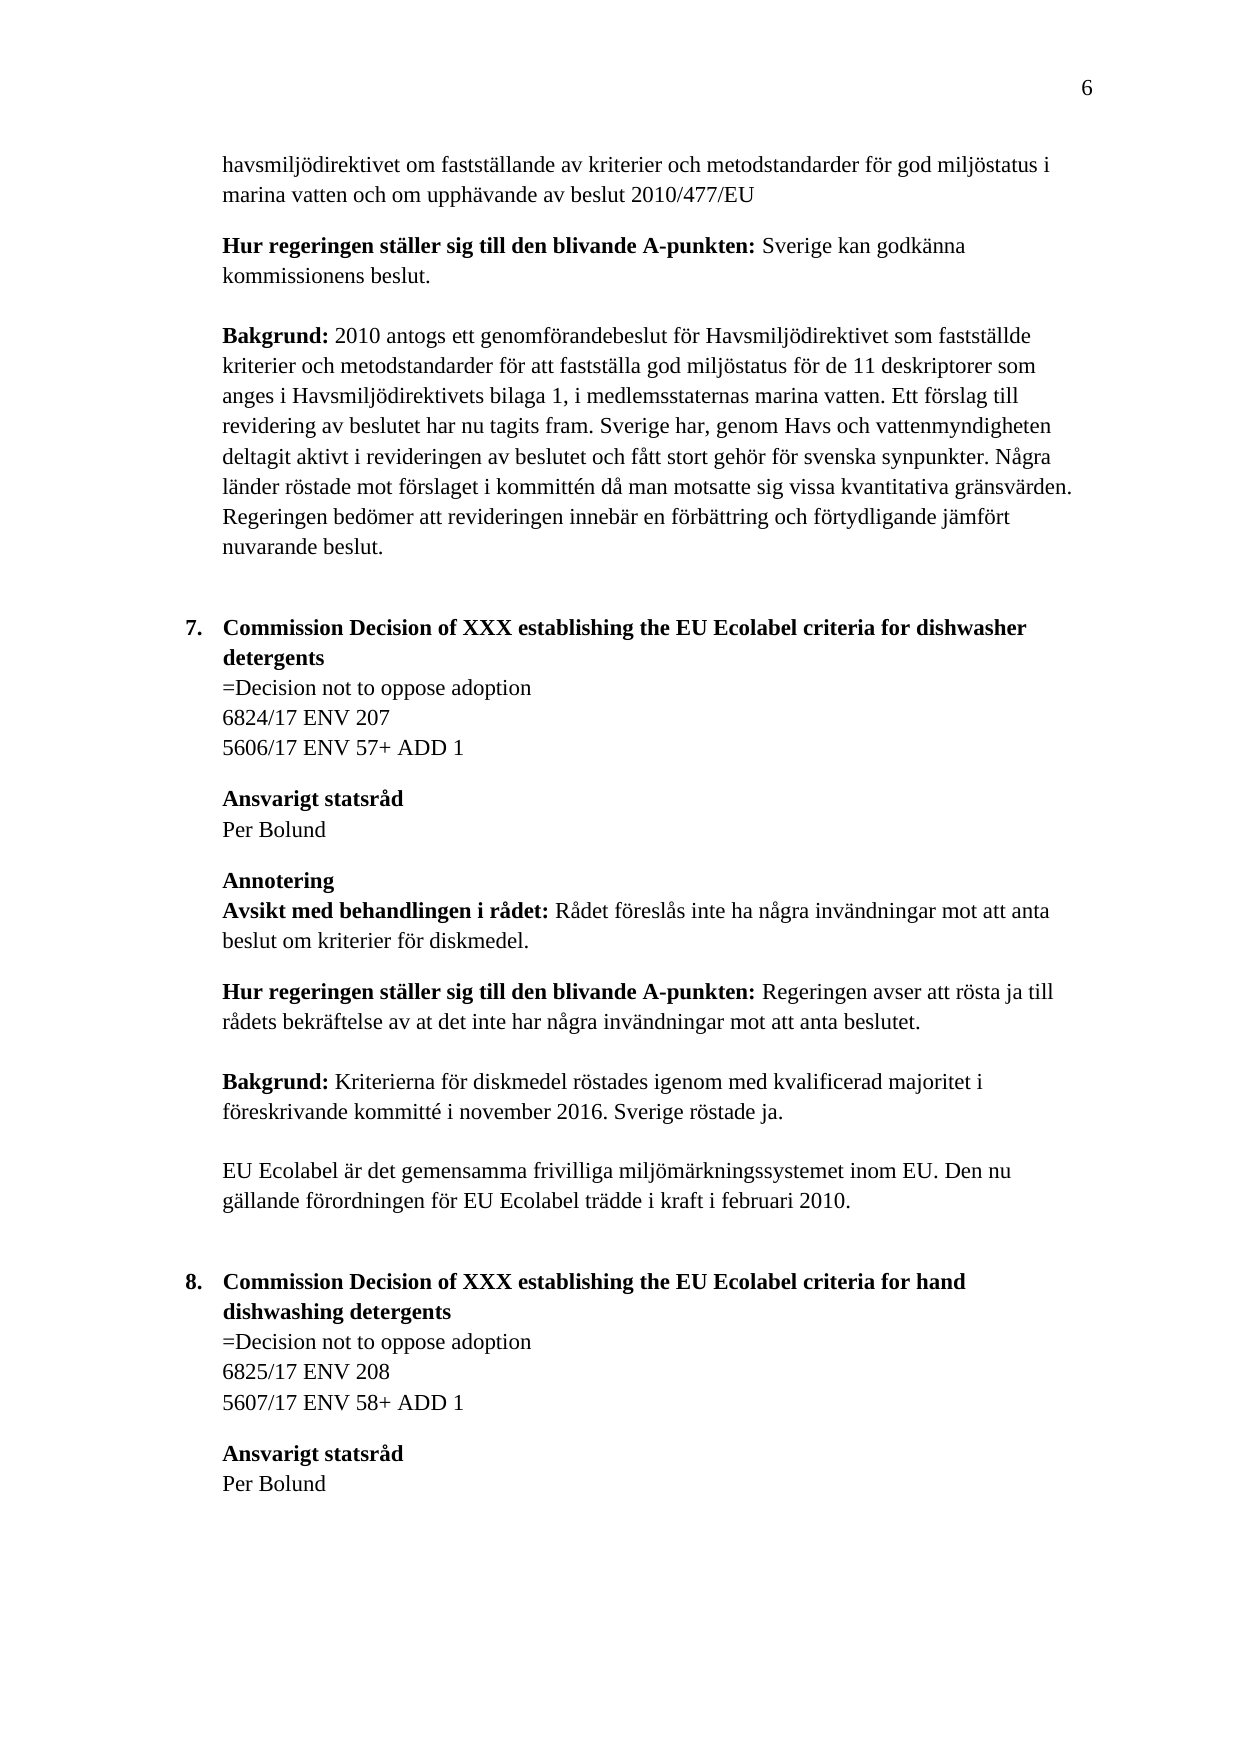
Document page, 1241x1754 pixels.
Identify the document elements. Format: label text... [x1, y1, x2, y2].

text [222, 151, 1093, 208]
text Ansvarigt statsråd Per Bolund [222, 1440, 1093, 1496]
text Ansvarigt statsråd Per Bolund [222, 786, 1093, 842]
text Annotering Avsikt med behandlingen i rådet: Rådet föreslås inte ha några invändningar mot att anta beslut om kriterier för diskmedel. [222, 867, 1093, 953]
subtitle Commission Decision of XXX establishing the EU Ecolabel criteria for hand dishwashing detergents [185, 1268, 1093, 1324]
subtitle Commission Decision of XXX establishing the EU Ecolabel criteria for dishwasher detergents [185, 614, 1093, 670]
text Bakgrund: 2010 antogs ett genomförandebeslut för Havsmiljödirektivet som fastställde kriterier och metodstandarder för att fastställa god miljöstatus för de 11 deskriptorer som anges i Havsmiljödirektivets bilaga 1, i medlemsstaternas marina vatten. Ett förslag till revidering av beslutet har nu tagits fram. Sverige har, genom Havs och vattenmyndigheten deltagit aktivt i revideringen av beslutet och fått stort gehör för svenska synpunkter. Några länder röstade mot förslaget i kommittén då man motsatte sig vissa kvantitativa gränsvärden. Regeringen bedömer att revideringen innebär en förbättring och förtydligande jämfört nuvarande beslut. [222, 322, 1093, 560]
text =Decision not to oppose adoption 6824/17 ENV 207 5606/17 ENV 57+ ADD 1 [222, 674, 1093, 761]
text Hur regeringen ställer sig till den blivande A-punkten: Sverige kan godkänna kommissionens beslut. [222, 232, 1093, 289]
text EU Ecolabel är det gemensamma frivilliga miljömärkningssystemet inom EU. Den nu gällande förordningen för EU Ecolabel trädde i kraft i februari 2010. [222, 1157, 1093, 1214]
text Hur regeringen ställer sig till den blivande A-punkten: Regeringen avser att rösta ja till rådets bekräftelse av at det inte har några invändningar mot att anta beslutet. [222, 978, 1093, 1035]
text =Decision not to oppose adoption 6825/17 ENV 208 5607/17 ENV 58+ ADD 1 [222, 1328, 1093, 1415]
text Bakgrund: Kriterierna för diskmedel röstades igenom med kvalificerad majoritet i föreskrivande kommitté i november 2016. Sverige röstade ja. [222, 1068, 1093, 1124]
